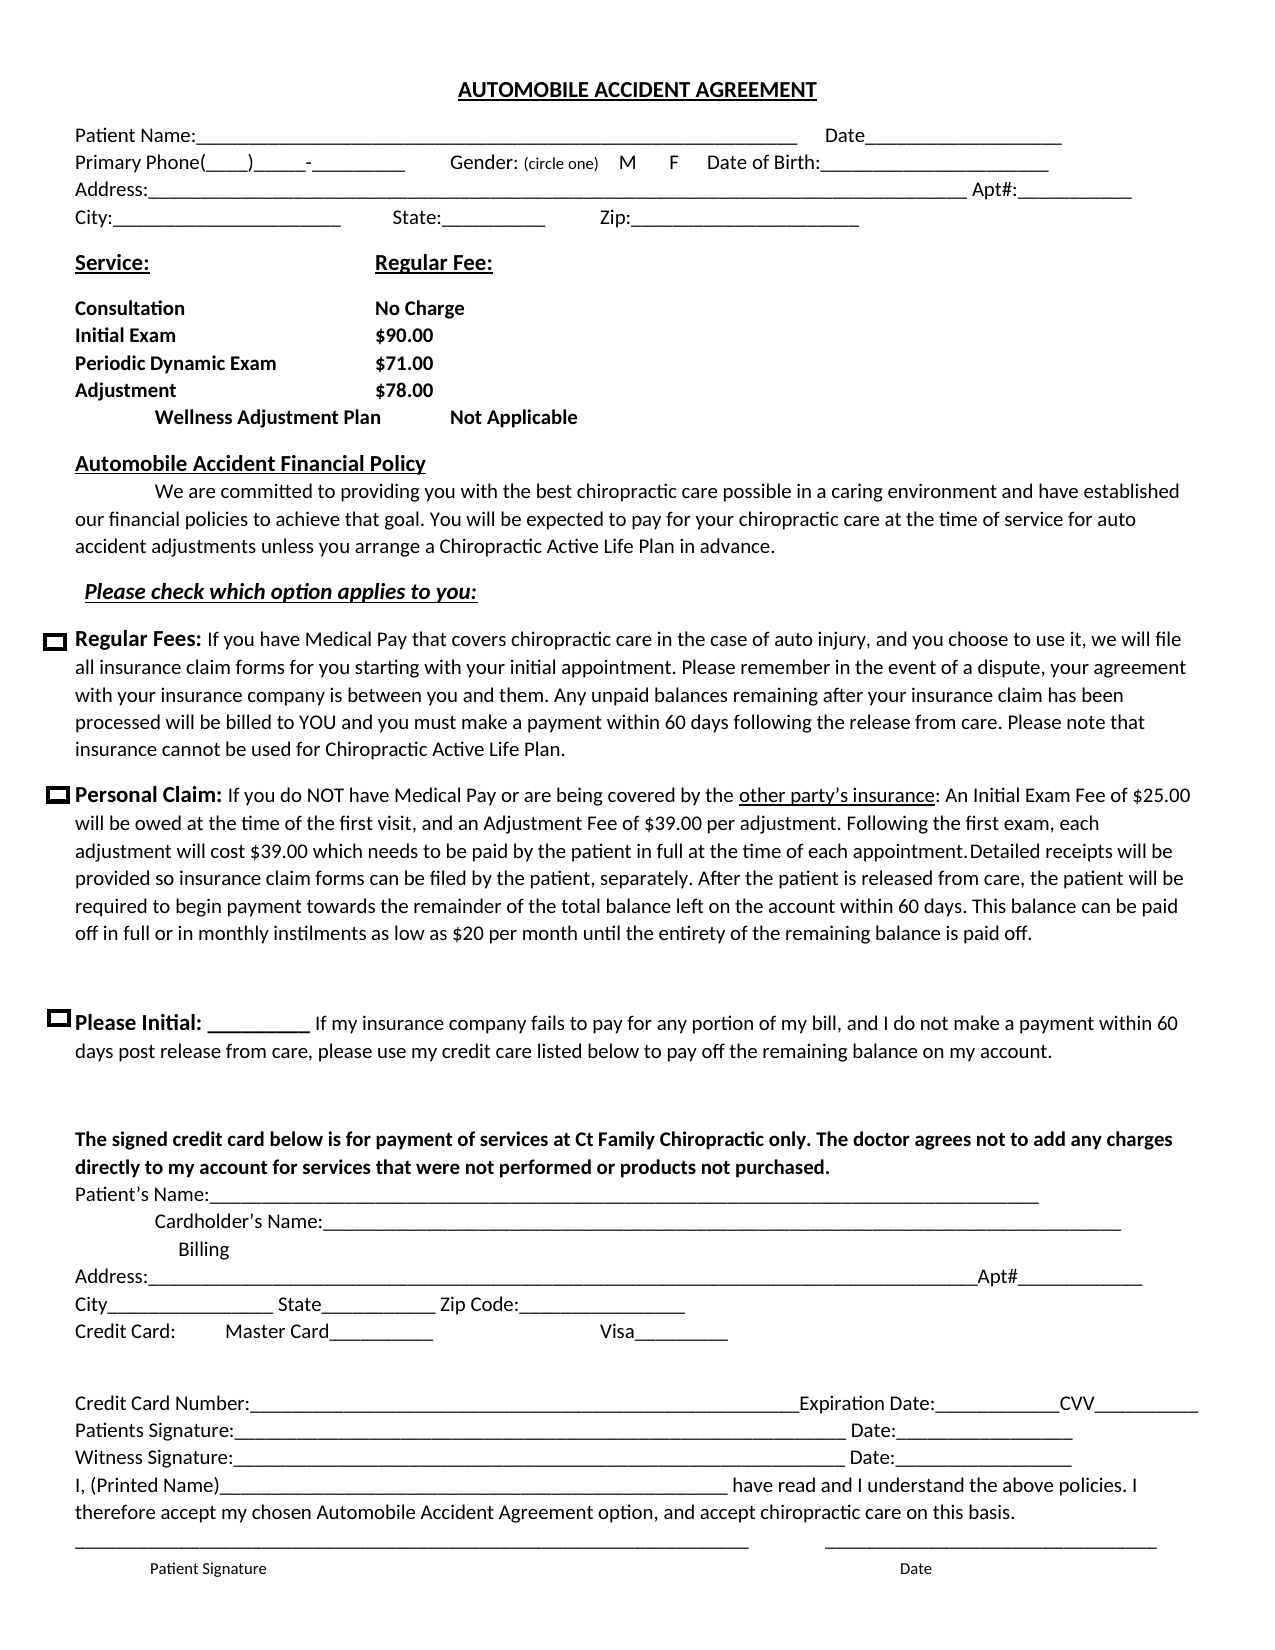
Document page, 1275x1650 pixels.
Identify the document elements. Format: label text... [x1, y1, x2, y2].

text AUTOMOBILE ACCIDENT AGREEMENT [75, 75, 1200, 103]
text Consultation No Charge Initial Exam $90.00 Periodic Dynamic Exam $71.00 Adjustment $78.00 Wellness Adjustment Plan Not Applicable [75, 295, 1200, 430]
text Regular Fees: If you have Medical Pay that covers chiropractic care in the case of auto injury, and you choose to use it, we will file all insurance claim forms for you starting with your initial appointment. Please remember in the event of a dispute, your agreement with your insurance company is between you and them. Any unpaid balances remaining after your insurance claim has been processed will be billed to YOU and you must make a payment within 60 days following the release from care. Please note that insurance cannot be used for Chiropractic Active Life Plan. [75, 624, 1200, 762]
text Please check which option applies to you: [75, 577, 1200, 606]
text Patient Name:__________________________________________________________ Date___________________ Primary Phone(____)_____-_________ Gender: (circle one) M F Date of Birth:______________________ Address:_______________________________________________________________________________ Apt#:___________ City:______________________ State:__________ Zip:______________________ [75, 122, 1200, 229]
text Automobile Accident Financial Policy We are committed to providing you with the best chiropractic care possible in a caring environment and have established our financial policies to achieve that goal. You will be expected to pay for your chiropractic care at the time of service for auto accident adjustments unless you arrange a Chiropractic Active Life Plan in advance. [75, 449, 1200, 559]
text The signed credit card below is for payment of services at Ct Family Chiropractic only. The doctor agrees not to add any charges directly to my account for services that were not performed or products not purchased. Patient’s Name:________________________________________________________________________________ Cardholder’s Name:_____________________________________________________________________________ Billing Address:________________________________________________________________________________Apt#____________ City________________ State___________ Zip Code:________________ Credit Card: Master Card__________ Visa_________ [75, 1126, 1200, 1371]
text Service: Regular Fee: [75, 248, 1200, 276]
text Please Initial: _________ If my insurance company fails to pay for any portion of my bill, and I do not make a payment within 60 days post release from care, please use my credit care listed below to pay off the remaining balance on my account. [75, 1008, 1200, 1064]
text Credit Card Number:_____________________________________________________Expiration Date:____________CVV__________ Patients Signature:___________________________________________________________ Date:_________________ Witness Signature:___________________________________________________________ Date:_________________ I, (Printed Name)_________________________________________________ have read and I understand the above policies. I therefore accept my chosen Automobile Accident Agreement option, and accept chiropractic care on this basis. _________________________________________________________________ ________________________________ Patient Signature Date [75, 1390, 1200, 1579]
text Personal Claim: If you do NOT have Medical Pay or are being covered by the other party’s insurance: An Initial Exam Fee of $25.00 will be owed at the time of the first visit, and an Adjustment Fee of $39.00 per adjustment. Following the first exam, each adjustment will cost $39.00 which needs to be paid by the patient in full at the time of each appointment.Detailed receipts will be provided so insurance claim forms can be filed by the patient, separately. After the patient is released from care, the patient will be required to begin payment towards the remainder of the total balance left on the account within 60 days. This balance can be paid off in full or in monthly instilments as low as $20 per month until the entirety of the remaining balance is paid off. [75, 781, 1200, 946]
